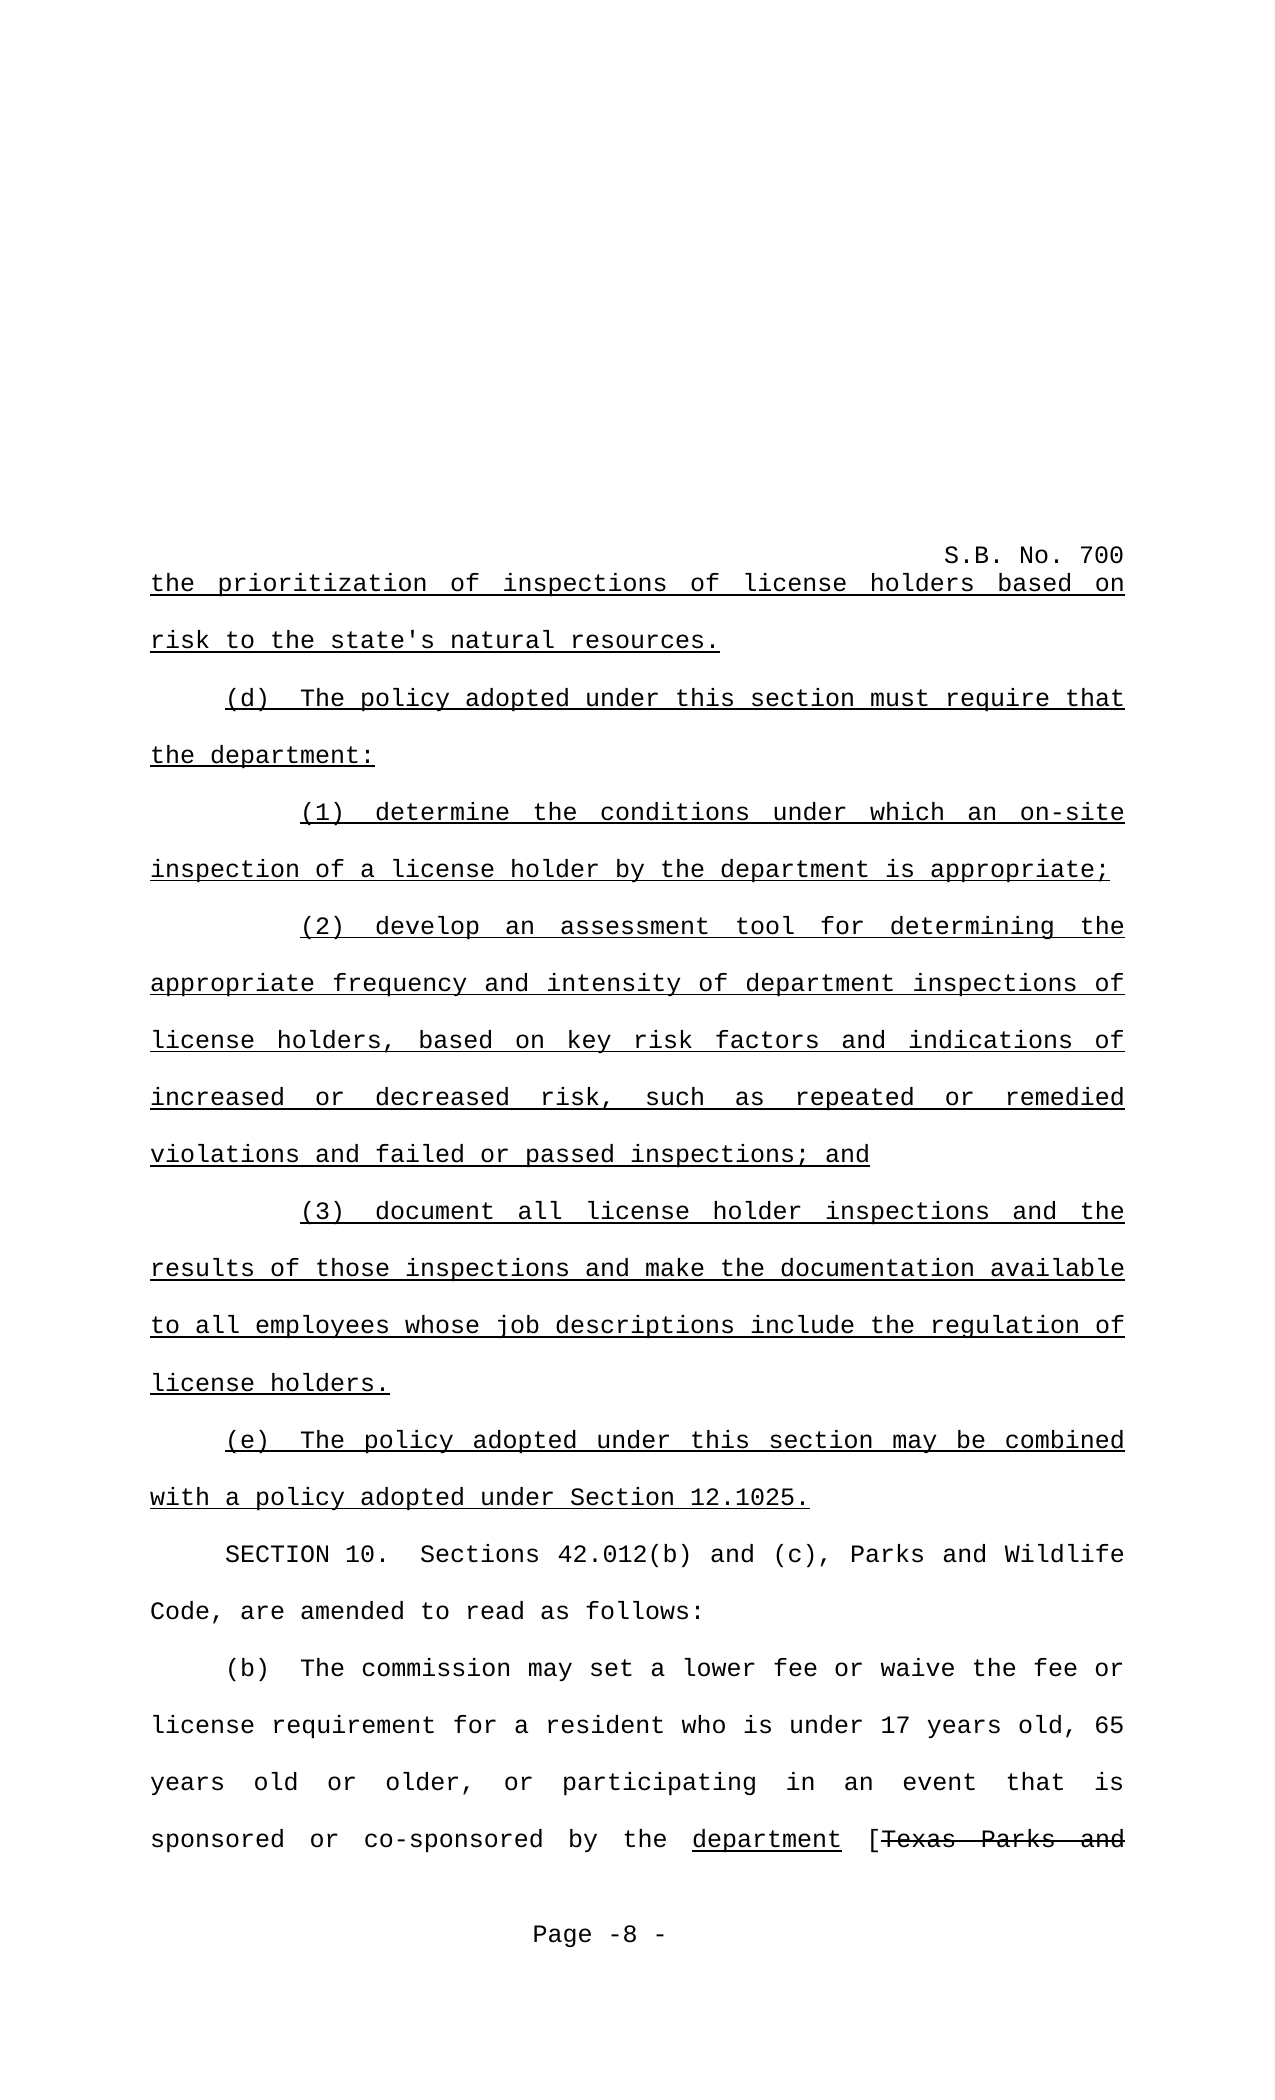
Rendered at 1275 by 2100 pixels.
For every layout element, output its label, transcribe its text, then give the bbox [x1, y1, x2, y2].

text (2) develop an assessment tool for determining the appropriate frequency and intensity of department inspections of license holders, based on key risk factors and indications of increased or decreased risk, such as repeated or remedied violations and failed or passed inspections; and [150, 995, 1125, 1051]
text (2) develop an assessment tool for determining the appropriate frequency and intensity of department inspections of license holders, based on key risk factors and indications of increased or decreased risk, such as repeated or remedied violations and failed or passed inspections; and [150, 1052, 1125, 1108]
text (3) document all license holder inspections and the results of those inspections and make the documentation available to all employees whose job descriptions include the regulation of license holders. [150, 1281, 1125, 1336]
text (2) develop an assessment tool for determining the appropriate frequency and intensity of department inspections of license holders, based on key risk factors and indications of increased or decreased risk, such as repeated or remedied violations and failed or passed inspections; and [150, 1110, 1125, 1170]
text (d) The policy adopted under this section must require that the department: [150, 685, 1125, 771]
text (2) develop an assessment tool for determining the appropriate frequency and intensity of department inspections of license holders, based on key risk factors and indications of increased or decreased risk, such as repeated or remedied violations and failed or passed inspections; and [150, 913, 1125, 994]
text (1) determine the conditions under which an on-site inspection of a license holder by the department is appropriate; [150, 799, 1125, 885]
text (3) document all license holder inspections and the results of those inspections and make the documentation available to all employees whose job descriptions include the regulation of license holders. [150, 1199, 1125, 1279]
text (e) The policy adopted under this section may be combined with a policy adopted under Section 12.1025. [150, 1427, 1125, 1513]
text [150, 571, 1125, 594]
text (3) document all license holder inspections and the results of those inspections and make the documentation available to all employees whose job descriptions include the regulation of license holders. [150, 1338, 1125, 1398]
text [150, 1655, 1125, 1855]
text SECTION 10. Sections 42.012(b) and (c), Parks and Wildlife Code, are amended to read as follows: [150, 1541, 1125, 1627]
